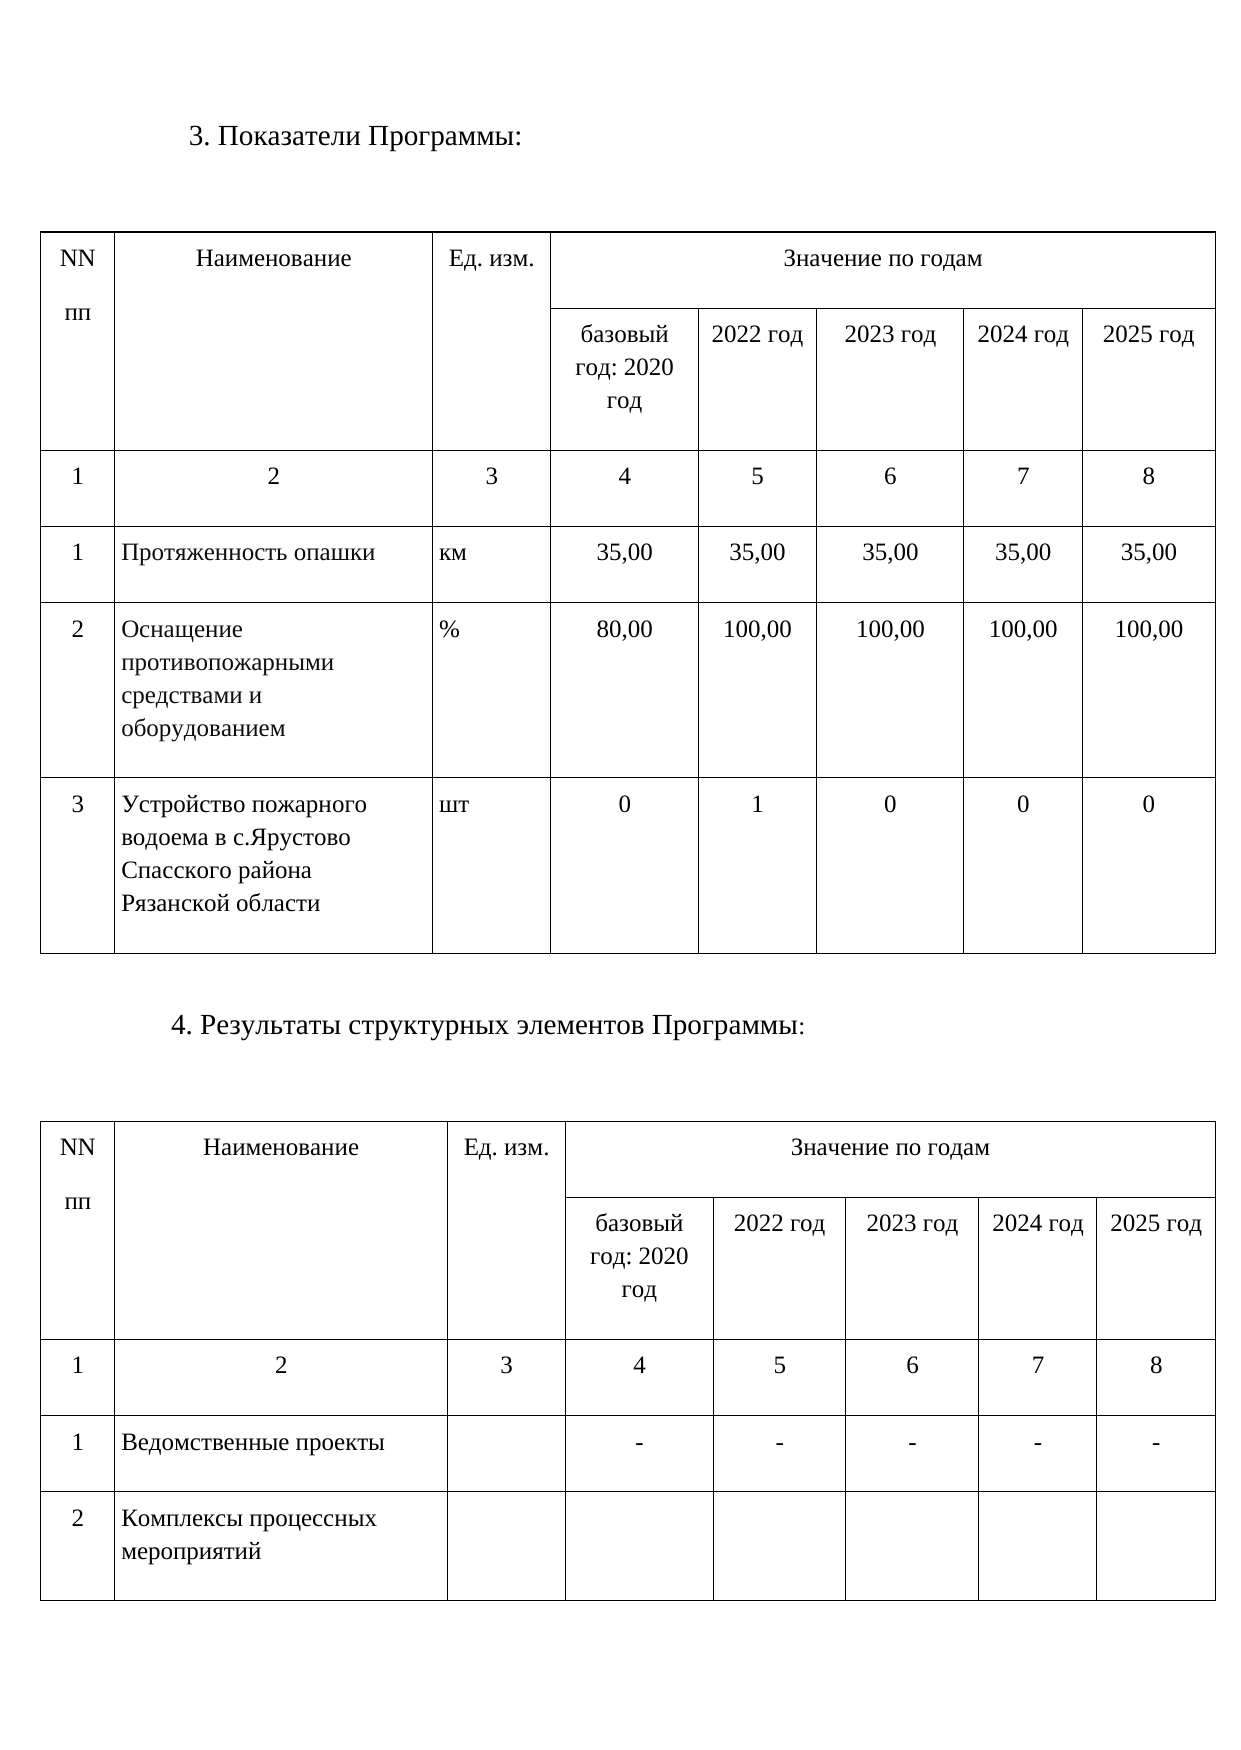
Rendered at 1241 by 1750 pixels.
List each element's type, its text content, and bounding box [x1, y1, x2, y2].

table_cell 8 [1083, 451, 1215, 526]
table_cell - [566, 1416, 713, 1491]
table_cell 2022 год [699, 309, 816, 450]
table_cell 2022 год [714, 1198, 845, 1339]
table_cell 6 [846, 1340, 978, 1415]
table_cell 35,00 [817, 527, 963, 602]
table_cell [566, 1492, 713, 1600]
table_cell [1097, 1492, 1215, 1600]
table_cell 2024 год [964, 309, 1082, 450]
table_header Ед. изм. [433, 233, 550, 450]
table_header Наименование [115, 233, 432, 450]
table_cell базовый год: 2020 год [566, 1198, 713, 1339]
table_cell 100,00 [699, 603, 816, 777]
table_cell [448, 1492, 565, 1600]
table_header Значение по годам [566, 1122, 1215, 1197]
table_cell 7 [979, 1340, 1096, 1415]
text 3. Показатели Программы: [114, 118, 1157, 152]
table_cell 2 [115, 1340, 447, 1415]
table_cell 2 [41, 1492, 114, 1600]
table_cell 1 [699, 778, 816, 952]
table_header Ед. изм. [448, 1122, 565, 1339]
table_cell 100,00 [1083, 603, 1215, 777]
table_cell 2025 год [1083, 309, 1215, 450]
table_cell 1 [41, 451, 114, 526]
table_header Наименование [115, 1122, 447, 1339]
table_cell 2 [115, 451, 432, 526]
table_cell Комплексы процессных мероприятий [115, 1492, 447, 1600]
table_cell 3 [433, 451, 550, 526]
table_cell 3 [41, 778, 114, 952]
table_cell [448, 1416, 565, 1491]
table_cell - [846, 1416, 978, 1491]
table_cell [846, 1492, 978, 1600]
table_cell базовый год: 2020 год [551, 309, 698, 450]
table_cell 5 [714, 1340, 845, 1415]
table_cell - [979, 1416, 1096, 1491]
table_cell 4 [566, 1340, 713, 1415]
table_cell - [714, 1416, 845, 1491]
text 4. Результаты структурных элементов Программы: [114, 1007, 1157, 1041]
table_cell 2023 год [846, 1198, 978, 1339]
table_cell [714, 1492, 845, 1600]
table_cell 1 [41, 1416, 114, 1491]
table_cell 0 [817, 778, 963, 952]
table_cell Оснащение противопожарными средствами и оборудованием [115, 603, 432, 777]
table_cell 2 [41, 603, 114, 777]
table_cell [979, 1492, 1096, 1600]
table_header NN пп [41, 233, 114, 450]
table_cell 7 [964, 451, 1082, 526]
table_cell 0 [964, 778, 1082, 952]
table_cell 0 [551, 778, 698, 952]
table_cell 100,00 [817, 603, 963, 777]
table_cell 6 [817, 451, 963, 526]
table_cell км [433, 527, 550, 602]
table_cell 35,00 [699, 527, 816, 602]
table_cell 0 [1083, 778, 1215, 952]
table_cell 2025 год [1097, 1198, 1215, 1339]
table_cell 5 [699, 451, 816, 526]
table_cell % [433, 603, 550, 777]
table_cell 3 [448, 1340, 565, 1415]
table_cell 35,00 [551, 527, 698, 602]
table_cell 1 [41, 527, 114, 602]
table_header NN пп [41, 1122, 114, 1339]
table_cell 2023 год [817, 309, 963, 450]
table_cell Ведомственные проекты [115, 1416, 447, 1491]
table_cell Протяженность опашки [115, 527, 432, 602]
table_cell 80,00 [551, 603, 698, 777]
table_cell 35,00 [1083, 527, 1215, 602]
table_cell 100,00 [964, 603, 1082, 777]
table_cell 8 [1097, 1340, 1215, 1415]
table_cell 35,00 [964, 527, 1082, 602]
table_cell - [1097, 1416, 1215, 1491]
table_cell 4 [551, 451, 698, 526]
table_header Значение по годам [551, 233, 1215, 307]
table_cell Устройство пожарного водоема в с.Ярустово Спасского района Рязанской области [115, 778, 432, 952]
table_cell шт [433, 778, 550, 952]
table_cell 1 [41, 1340, 114, 1415]
table_cell 2024 год [979, 1198, 1096, 1339]
